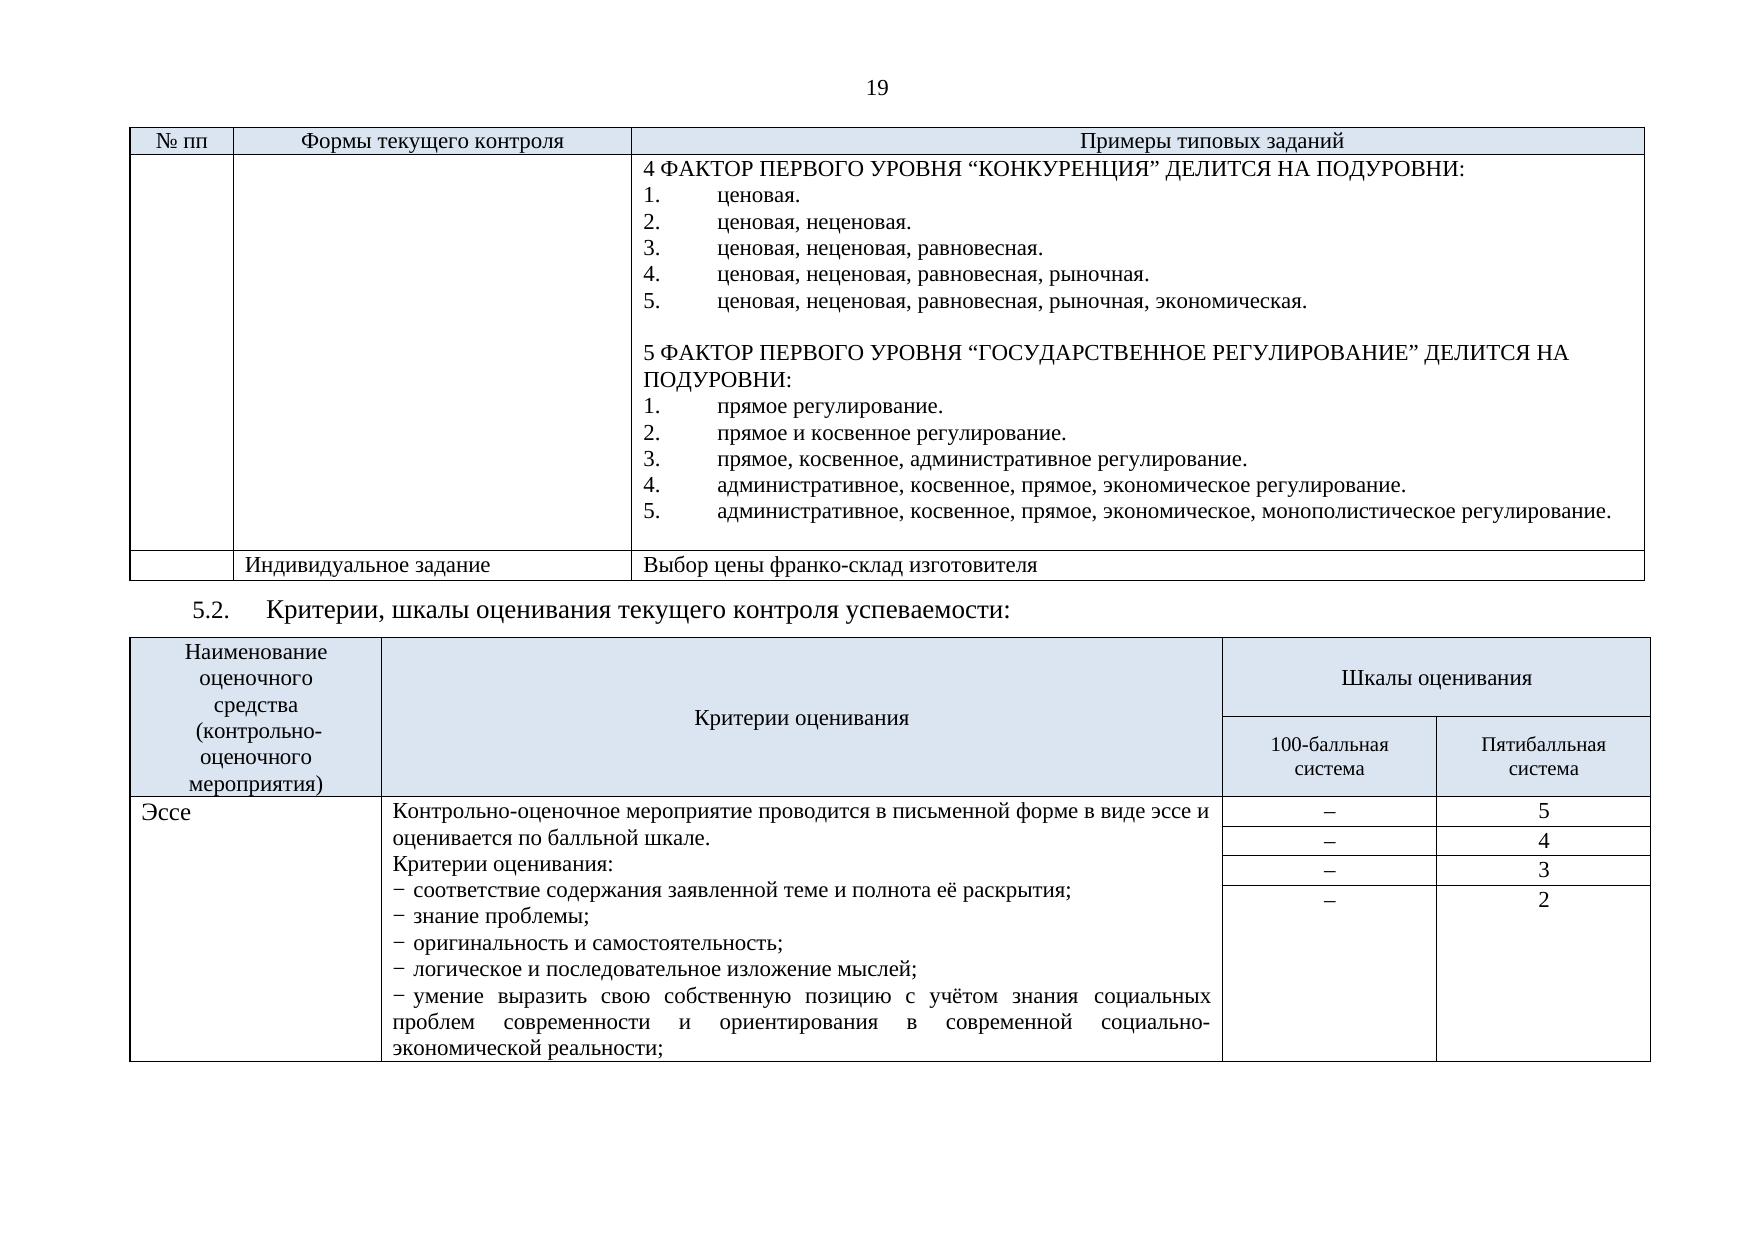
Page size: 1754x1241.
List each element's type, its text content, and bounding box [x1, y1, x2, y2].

table_cell 100-балльная система [1223, 717, 1436, 796]
table_cell Индивидуальное задание [234, 551, 631, 580]
table_header № пп [131, 128, 233, 154]
table_header Формы текущего контроля [234, 128, 631, 154]
table_cell – [1223, 886, 1436, 1061]
table_cell Эссе [131, 797, 381, 1061]
table_cell [131, 551, 233, 580]
table_header Шкалы оценивания [1223, 638, 1650, 716]
table_header Примеры типовых заданий [632, 128, 1644, 154]
table_cell Контрольно-оценочное мероприятие проводится в письменной форме в виде эссе и оценивается по балльной шкале. Критерии оценивания: соответствие содержания заявленной теме и полнота её раскрытия; знание проблемы; оригинальность и самостоятельность; логическое и последовательное изложение мыслей; умение выразить свою собственную позицию с учётом знания социальных проблем современности и ориентирования в современной социально-экономической реальности; аргументированность (наличие убедительных фактов и доказательств). По каждому критерию присваивается 1 балл. Количество набранных баллов приравнивается к пятибалльной системе следующим образом: 5 баллов – отлично, 4 балла – хорошо, 2,51-3 балла – удовлетворительно, 0-2,50 балл – неудовлетворительно [382, 797, 1222, 1061]
table_cell – [1223, 827, 1436, 855]
table_cell 3 [1437, 856, 1650, 884]
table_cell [632, 155, 1644, 550]
table_header Наименование оценочного средства (контрольно- оценочного мероприятия) [131, 638, 381, 796]
table_cell 4 [1437, 827, 1650, 855]
table_cell 2 [1437, 886, 1650, 1061]
table_cell – [1223, 797, 1436, 826]
table_cell Выбор цены франко-склад изготовителя [632, 551, 1644, 580]
subtitle Критерии, шкалы оценивания текущего контроля успеваемости: [192, 593, 1636, 624]
table_cell – [1223, 856, 1436, 884]
table_cell 5 [1437, 797, 1650, 826]
table_cell Пятибалльная система [1437, 717, 1650, 796]
table_header Критерии оценивания [382, 638, 1222, 796]
